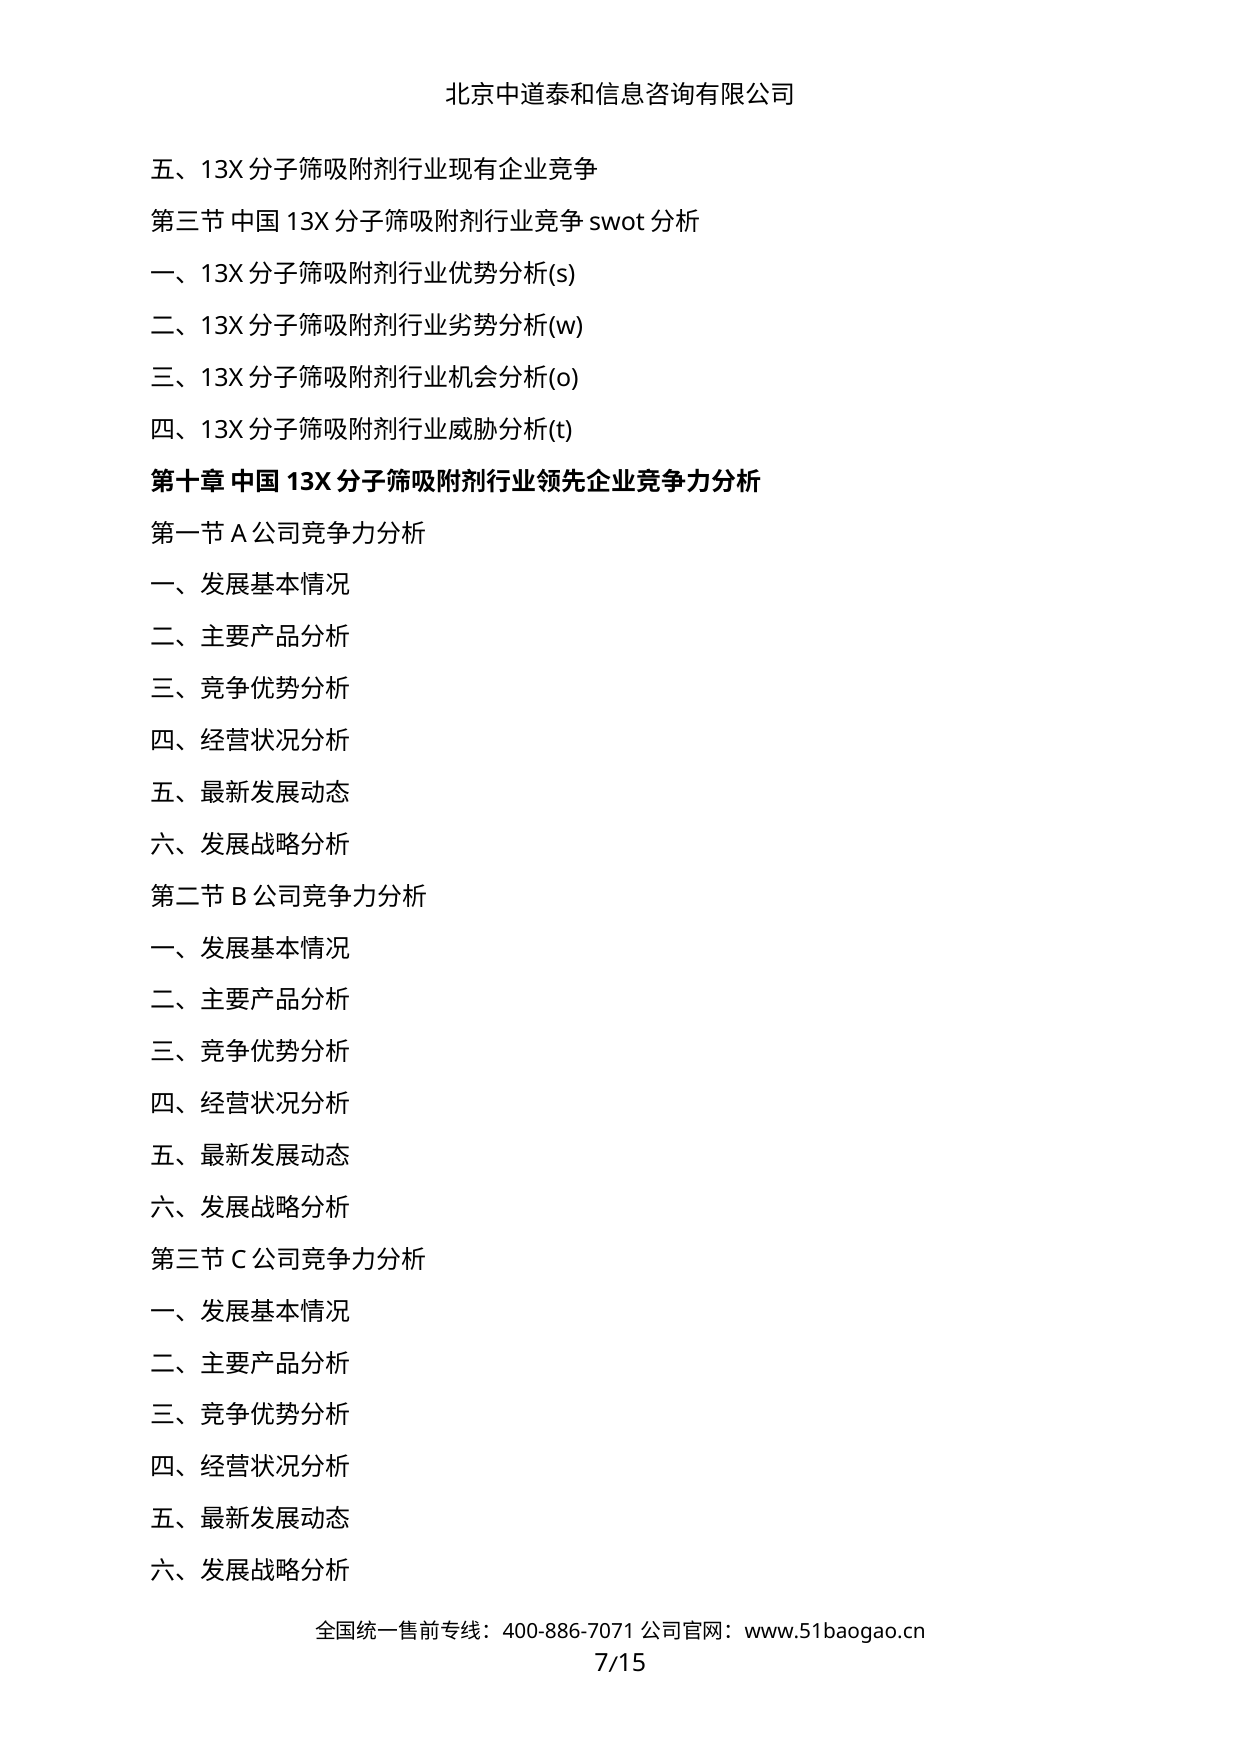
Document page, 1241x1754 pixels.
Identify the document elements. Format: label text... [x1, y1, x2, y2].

text 第三节 C公司竞争力分析 [150, 1239, 1090, 1276]
text 三、13X分子筛吸附剂行业机会分析(o) [150, 357, 1090, 394]
text 五、最新发展动态 [150, 1136, 1090, 1172]
text 四、经营状况分析 [150, 1447, 1090, 1483]
text 二、主要产品分析 [150, 980, 1090, 1016]
text 四、13X分子筛吸附剂行业威胁分析(t) [150, 409, 1090, 446]
text 第一节 A公司竞争力分析 [150, 513, 1090, 549]
text 二、主要产品分析 [150, 617, 1090, 653]
text 三、竞争优势分析 [150, 669, 1090, 705]
text 第三节 中国13X分子筛吸附剂行业竞争swot分析 [150, 202, 1090, 238]
text 第二节 B公司竞争力分析 [150, 876, 1090, 912]
text 五、13X分子筛吸附剂行业现有企业竞争 [150, 150, 1090, 186]
text 二、13X分子筛吸附剂行业劣势分析(w) [150, 306, 1090, 342]
text 五、最新发展动态 [150, 1499, 1090, 1535]
text 三、竞争优势分析 [150, 1032, 1090, 1068]
text 六、发展战略分析 [150, 824, 1090, 861]
text 一、发展基本情况 [150, 565, 1090, 601]
text 三、竞争优势分析 [150, 1395, 1090, 1431]
text 五、最新发展动态 [150, 772, 1090, 809]
text 一、发展基本情况 [150, 928, 1090, 964]
text 二、主要产品分析 [150, 1343, 1090, 1379]
text 四、经营状况分析 [150, 721, 1090, 757]
text 四、经营状况分析 [150, 1084, 1090, 1120]
text 一、13X分子筛吸附剂行业优势分析(s) [150, 254, 1090, 290]
text 六、发展战略分析 [150, 1187, 1090, 1224]
text 第十章 中国13X分子筛吸附剂行业领先企业竞争力分析 [150, 461, 1090, 497]
text 六、发展战略分析 [150, 1551, 1090, 1587]
text 一、发展基本情况 [150, 1291, 1090, 1327]
